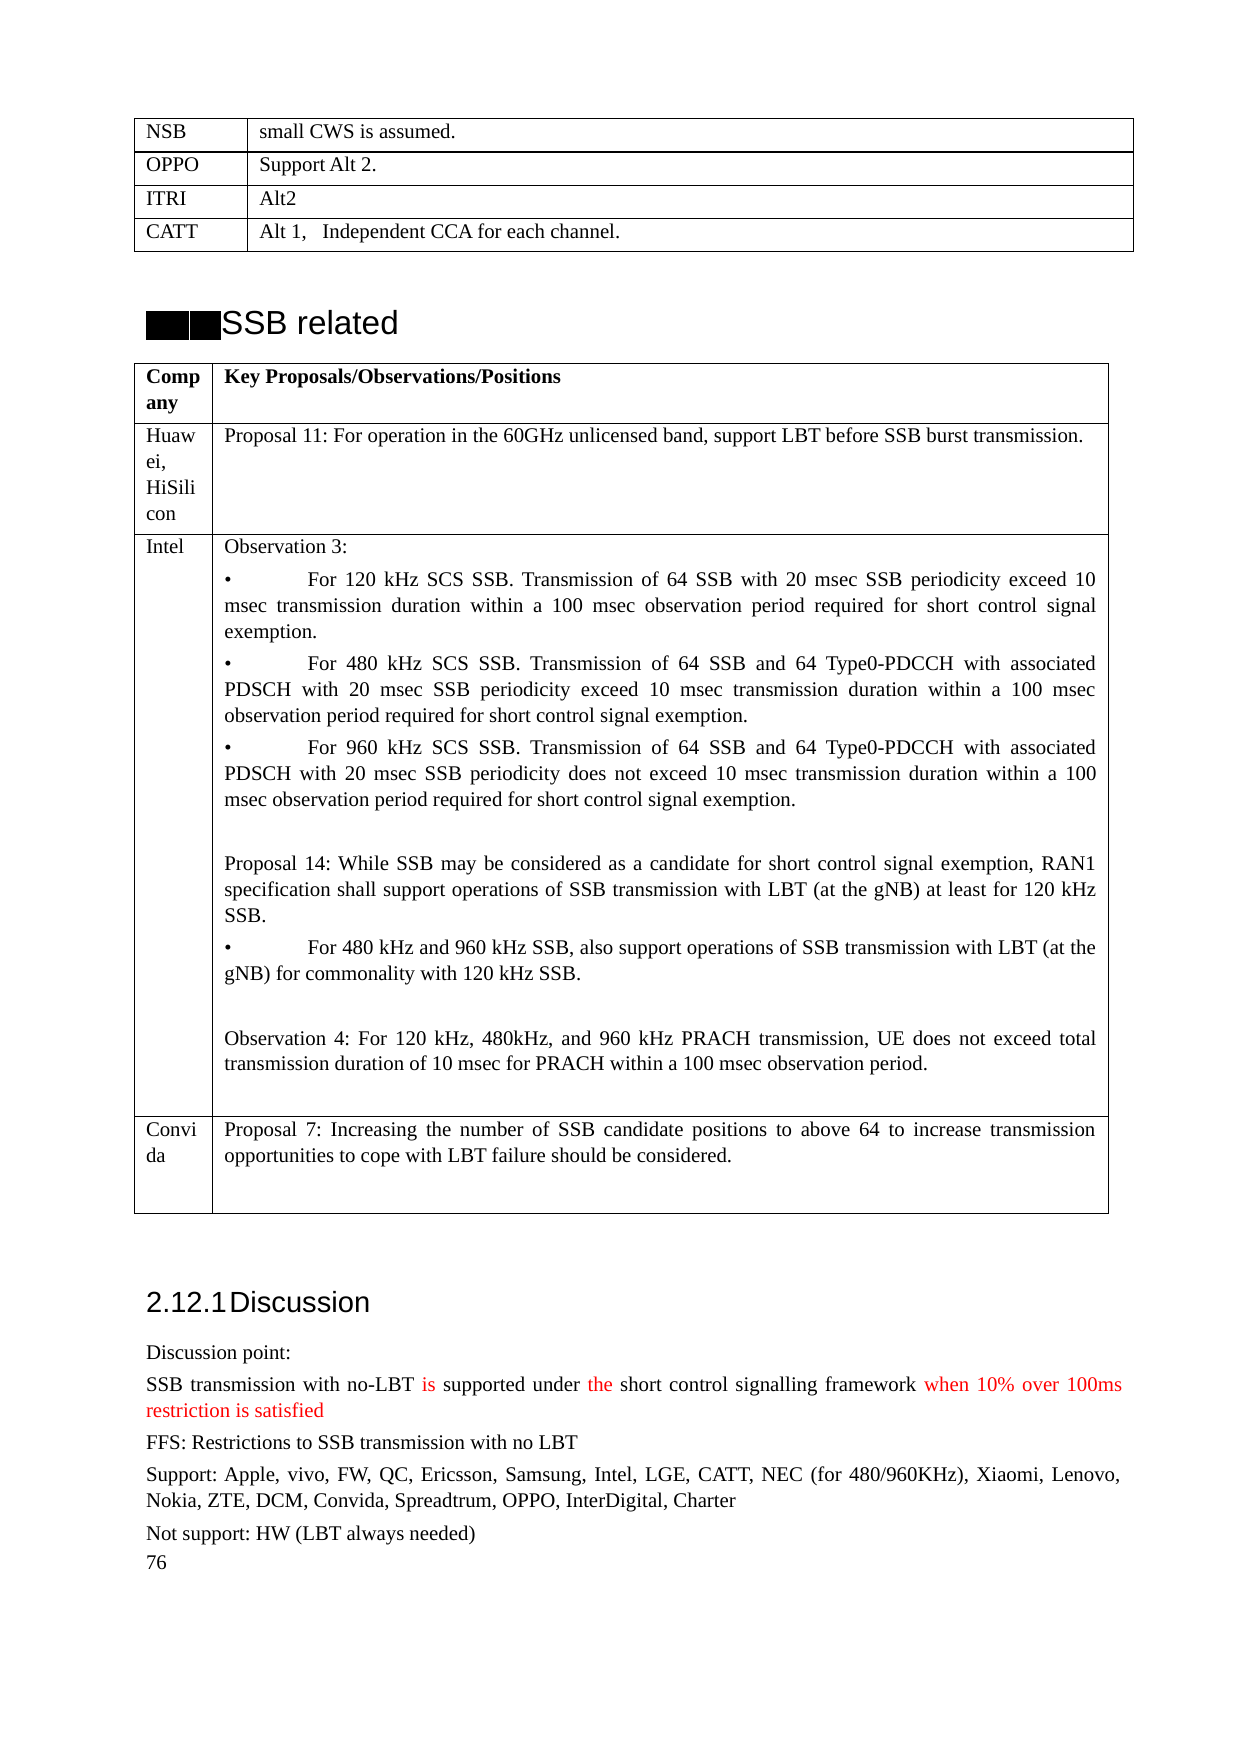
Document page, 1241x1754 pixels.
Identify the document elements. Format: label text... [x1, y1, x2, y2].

table_cell Support Alt 2. [248, 153, 1133, 184]
table_cell CATT [135, 219, 247, 251]
subtitle SSB related [146, 303, 1122, 341]
table_cell Observation 3: • For 120 kHz SCS SSB. Transmission of 64 SSB with 20 msec SSB periodicity exceed 10 msec transmission duration within a 100 msec observation period required for short control signal exemption. • For 480 kHz SCS SSB. Transmission of 64 SSB and 64 Type0-PDCCH with associated PDSCH with 20 msec SSB periodicity exceed 10 msec transmission duration within a 100 msec observation period required for short control signal exemption. • For 960 kHz SCS SSB. Transmission of 64 SSB and 64 Type0-PDCCH with associated PDSCH with 20 msec SSB periodicity does not exceed 10 msec transmission duration within a 100 msec observation period required for short control signal exemption. Proposal 14: While SSB may be considered as a candidate for short control signal exemption, RAN1 specification shall support operations of SSB transmission with LBT (at the gNB) at least for 120 kHz SSB. • For 480 kHz and 960 kHz SSB, also support operations of SSB transmission with LBT (at the gNB) for commonality with 120 kHz SSB. Observation 4: For 120 kHz, 480kHz, and 960 kHz PRACH transmission, UE does not exceed total transmission duration of 10 msec for PRACH within a 100 msec observation period. [213, 535, 1108, 1116]
text Not support: HW (LBT always needed) [146, 1521, 1122, 1544]
table_cell Alt 1, Independent CCA for each channel. [248, 219, 1133, 251]
subtitle Discussion [146, 1285, 1122, 1318]
table_cell Proposal 7: Increasing the number of SSB candidate positions to above 64 to increase transmission opportunities to cope with LBT failure should be considered. [213, 1117, 1108, 1213]
text FFS: Restrictions to SSB transmission with no LBT [146, 1430, 1122, 1454]
table_cell Nokia, NSB [135, 119, 247, 151]
table_cell Proposal 11: For operation in the 60GHz unlicensed band, support LBT before SSB burst transmission. [213, 424, 1108, 533]
table_cell Convida [135, 1117, 212, 1213]
table_cell OPPO [135, 153, 247, 184]
text Support: Apple, vivo, FW, QC, Ericsson, Samsung, Intel, LGE, CATT, NEC (for 480/960KHz), Xiaomi, Lenovo, Nokia, ZTE, DCM, Convida, Spreadtrum, OPPO, InterDigital, Charter [146, 1462, 1122, 1512]
table_cell Intel [135, 535, 212, 1116]
table_cell Alt2 [248, 186, 1133, 218]
text Discussion point: [146, 1340, 1122, 1364]
table_cell Huawei, HiSilicon [135, 424, 212, 533]
text SSB transmission with no-LBT is supported under the short control signalling framework when 10% over 100ms restriction is satisfied [146, 1372, 1122, 1422]
table_cell ITRI [135, 186, 247, 218]
table_header Key Proposals/Observations/Positions [213, 364, 1108, 422]
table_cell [248, 119, 1133, 151]
table_header Company [135, 364, 212, 422]
